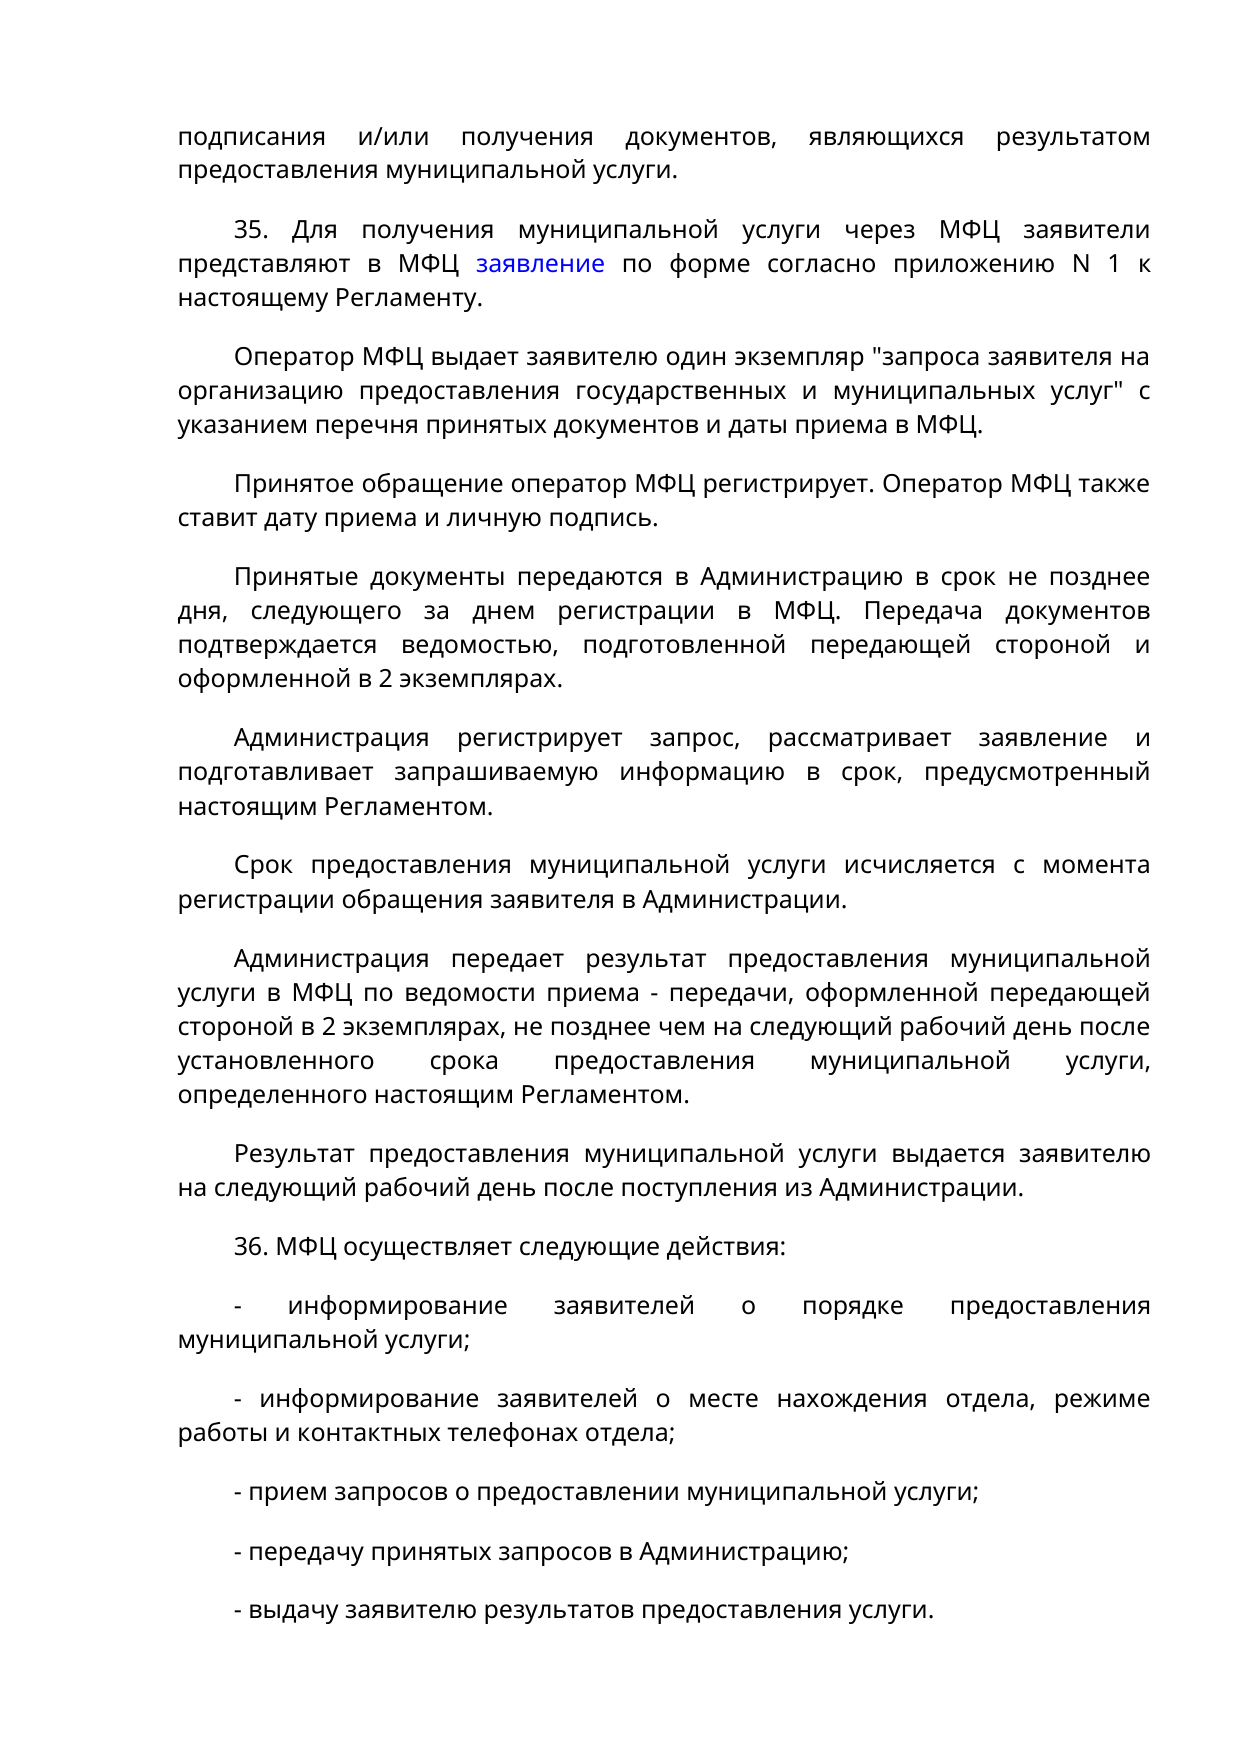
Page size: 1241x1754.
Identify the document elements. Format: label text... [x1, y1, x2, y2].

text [177, 118, 1152, 186]
text Оператор МФЦ выдает заявителю один экземпляр "запроса заявителя на организацию предоставления государственных и муниципальных услуг" с указанием перечня принятых документов и даты приема в МФЦ. [177, 338, 1152, 441]
text - информирование заявителей о порядке предоставления муниципальной услуги; [177, 1288, 1152, 1356]
text 36. МФЦ осуществляет следующие действия: [177, 1229, 1152, 1263]
text - выдачу заявителю результатов предоставления услуги. [177, 1592, 1152, 1626]
text Администрация передает результат предоставления муниципальной услуги в МФЦ по ведомости приема - передачи, оформленной передающей стороной в 2 экземплярах, не позднее чем на следующий рабочий день после установленного срока предоставления муниципальной услуги, определенного настоящим Регламентом. [177, 940, 1152, 1111]
text Администрация регистрирует запрос, рассматривает заявление и подготавливает запрашиваемую информацию в срок, предусмотренный настоящим Регламентом. [177, 720, 1152, 822]
text Принятые документы передаются в Администрацию в срок не позднее дня, следующего за днем регистрации в МФЦ. Передача документов подтверждается ведомостью, подготовленной передающей стороной и оформленной в 2 экземплярах. [177, 559, 1152, 695]
text Результат предоставления муниципальной услуги выдается заявителю на следующий рабочий день после поступления из Администрации. [177, 1136, 1152, 1204]
text - передачу принятых запросов в Администрацию; [177, 1533, 1152, 1567]
text Срок предоставления муниципальной услуги исчисляется с момента регистрации обращения заявителя в Администрации. [177, 847, 1152, 915]
text Принятое обращение оператор МФЦ регистрирует. Оператор МФЦ также ставит дату приема и личную подпись. [177, 466, 1152, 534]
text - прием запросов о предоставлении муниципальной услуги; [177, 1474, 1152, 1508]
text 35. Для получения муниципальной услуги через МФЦ заявители представляют в МФЦ заявление по форме согласно приложению N 1 к настоящему Регламенту. [177, 211, 1152, 313]
text - информирование заявителей о месте нахождения отдела, режиме работы и контактных телефонах отдела; [177, 1381, 1152, 1449]
